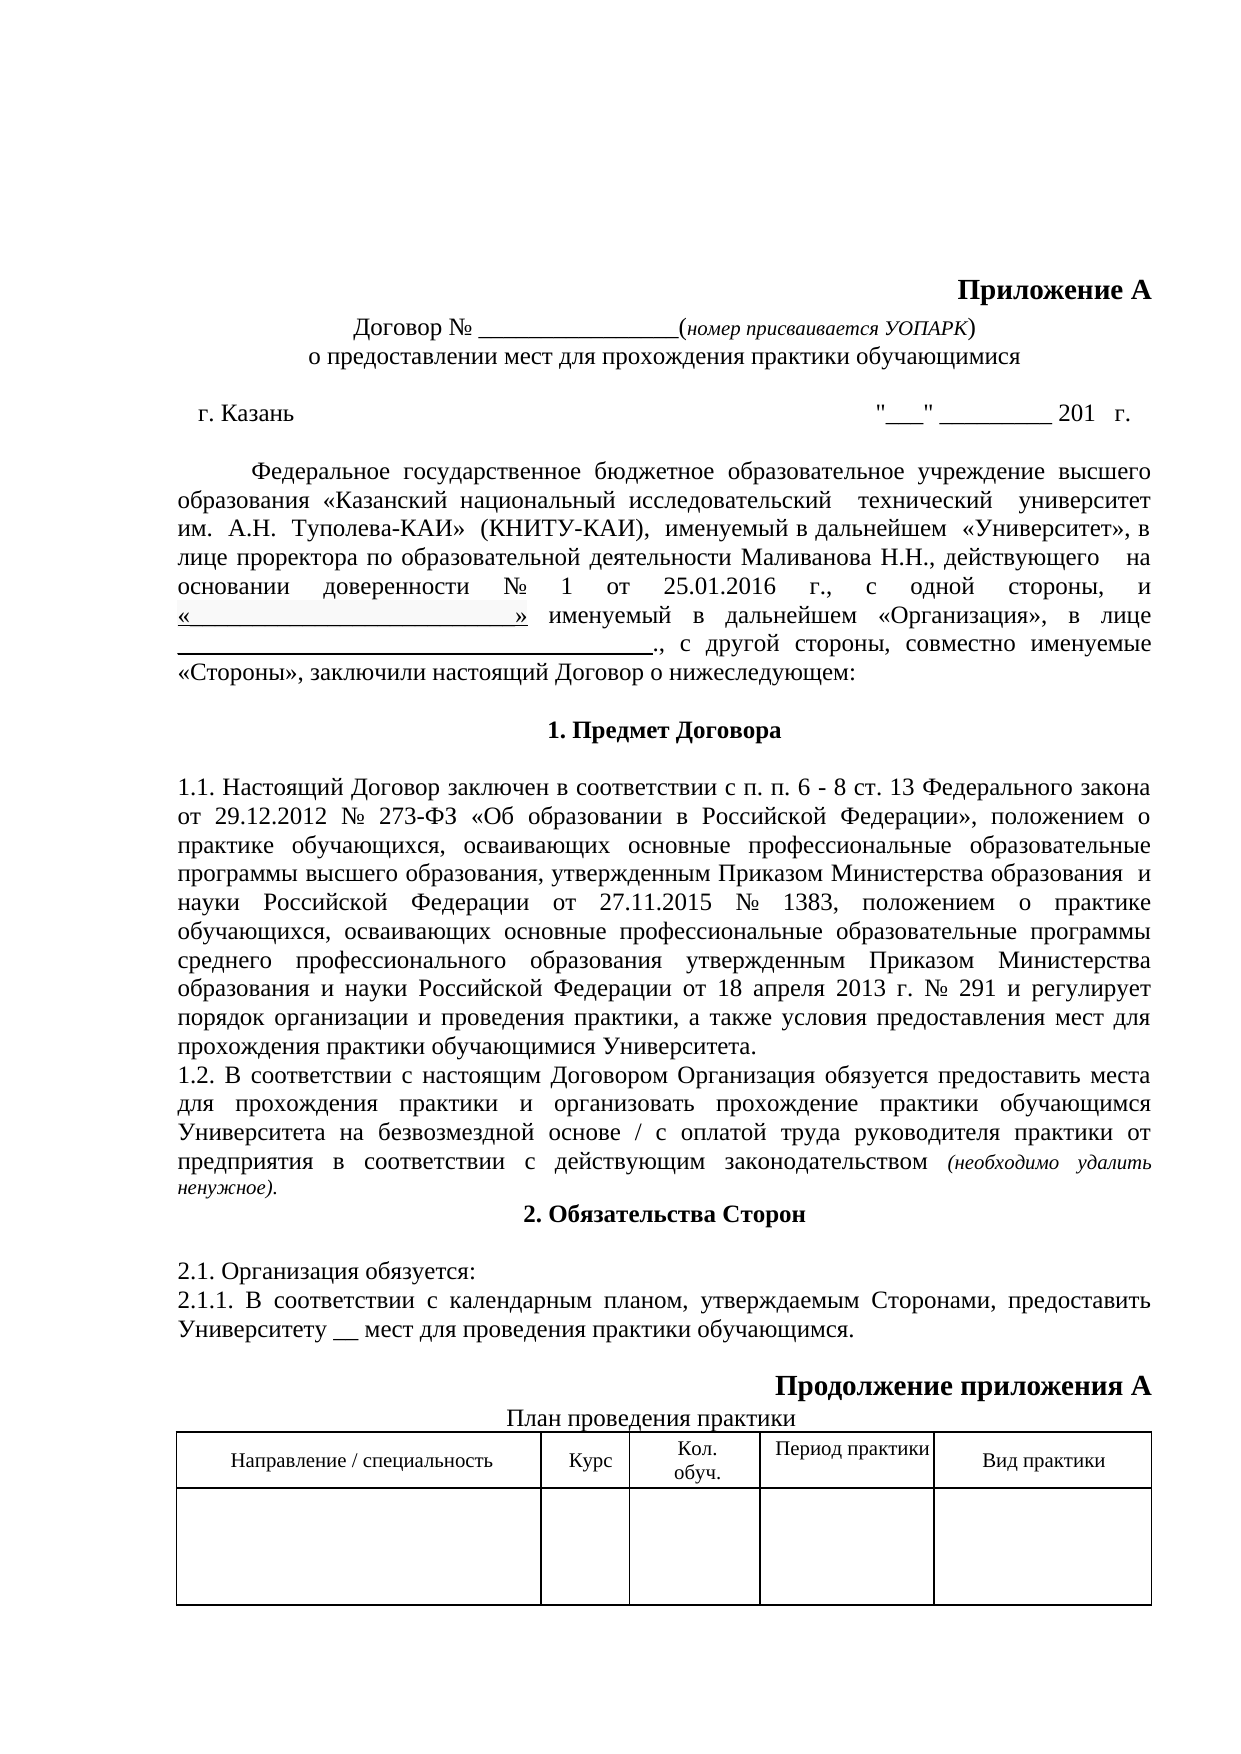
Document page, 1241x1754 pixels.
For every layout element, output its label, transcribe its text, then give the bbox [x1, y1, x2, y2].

text План проведения практики [177, 1407, 1125, 1431]
text Приложение А [177, 272, 1152, 306]
table_cell [935, 1489, 1151, 1604]
table_header Курс [542, 1433, 629, 1487]
table_cell [542, 1489, 629, 1604]
text 2.1.1. В соответствии с календарным планом, утверждаемым Сторонами, предоставить Университету __ мест для проведения практики обучающимся. [177, 1285, 1152, 1343]
text 2.1. Организация обязуется: [177, 1256, 1152, 1285]
table_header Вид практики [935, 1433, 1151, 1487]
text 1.2. В соответствии с настоящим Договором Организация обязуется предоставить места для прохождения практики и организовать прохождение практики обучающимся Университета на безвозмездной основе / с оплатой труда руководителя практики от предприятия в соответствии с действующим законодательством (необходимо удалить ненужное). [177, 1060, 1152, 1199]
table_header Период практики [761, 1433, 933, 1487]
table_cell [761, 1489, 933, 1604]
text 1.1. Настоящий Договор заключен в соответствии с п. п. 6 - 8 ст. 13 Федерального закона от 29.12.2012 № 273-ФЗ «Об образовании в Российской Федерации», положением о практике обучающихся, осваивающих основные профессиональные образовательные программы высшего образования, утвержденным Приказом Министерства образования и науки Российской Федерации от 27.11.2015 № 1383, положением о практике обучающихся, осваивающих основные профессиональные образовательные программы среднего профессионального образования утвержденным Приказом Министерства образования и науки Российской Федерации от 18 апреля 2013 г. № 291 и регулирует порядок организации и проведения практики, а также условия предоставления мест для прохождения практики обучающимися Университета. [177, 772, 1152, 1060]
text Договор № ________________(номер присваивается УОПАРК) [177, 312, 1152, 341]
text г. Казань "___" _________ 201 г. [177, 398, 1152, 427]
text 2. Обязательства Сторон [177, 1199, 1152, 1228]
text Федеральное государственное бюджетное образовательное учреждение высшего образования «Казанский национальный исследовательский технический университет им. А.Н. Туполева-КАИ» (КНИТУ-КАИ), именуемый в дальнейшем «Университет», в лице проректора по образовательной деятельности Маливанова Н.Н., действующего на основании доверенности № 1 от 25.01.2016 г., с одной стороны, и «__________________________» именуемый в дальнейшем «Организация», в лице ______________________________________., с другой стороны, совместно именуемые «Стороны», заключили настоящий Договор о нижеследующем: [177, 456, 1152, 686]
table_header Кол. обуч. [630, 1433, 759, 1487]
table_cell [630, 1489, 759, 1604]
text 1. Предмет Договора [177, 715, 1152, 743]
table_header Направление / специальность [177, 1433, 540, 1487]
text Продолжение приложения А [177, 1368, 1152, 1401]
text о предоставлении мест для прохождения практики обучающимися [177, 341, 1152, 370]
table_cell [177, 1489, 540, 1604]
